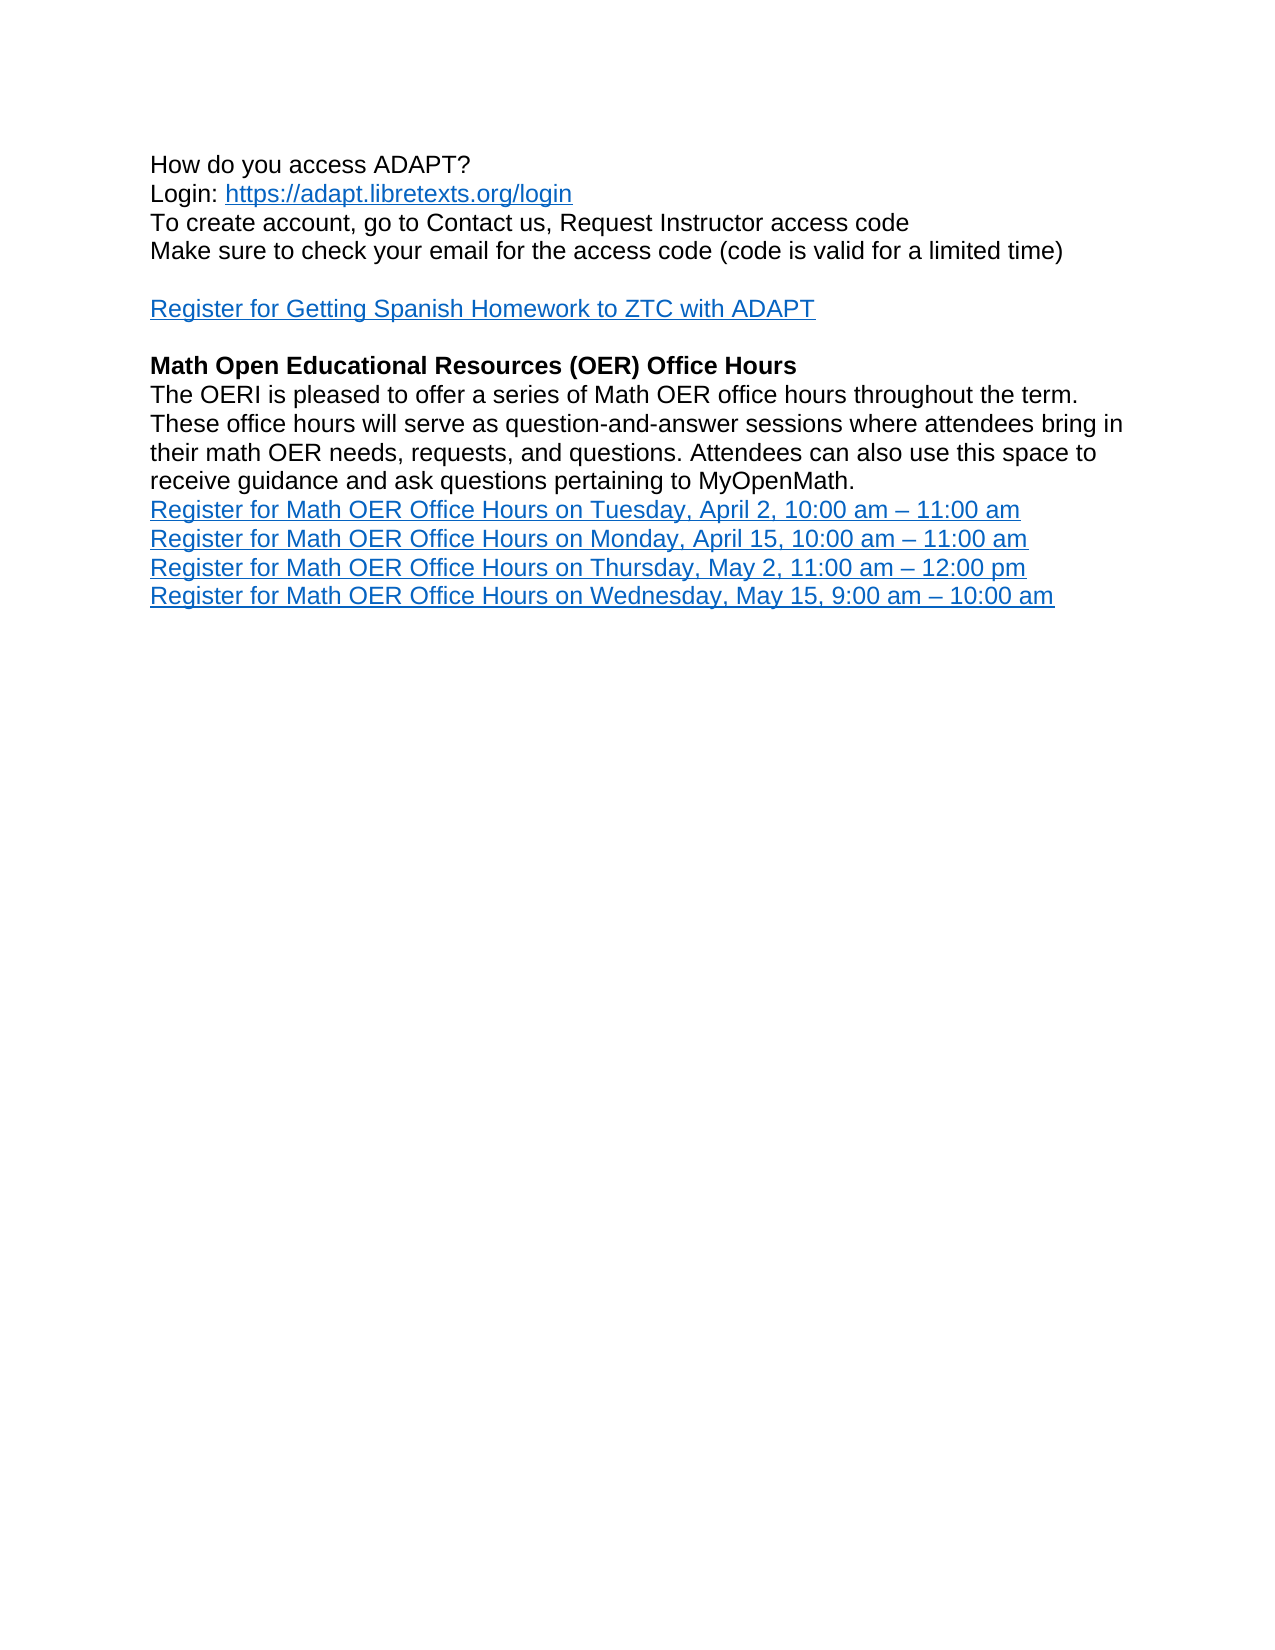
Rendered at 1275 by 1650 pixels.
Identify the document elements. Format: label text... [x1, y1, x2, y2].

text Register for Getting Spanish Homework to ZTC with ADAPT [150, 294, 1125, 322]
text Register for Math OER Office Hours on Wednesday, May 15, 9:00 am – 10:00 am [150, 581, 1125, 610]
text The OERI is pleased to offer a series of Math OER office hours throughout the term. These office hours will serve as question-and-answer sessions where attendees bring in their math OER needs, requests, and questions. Attendees can also use this space to receive guidance and ask questions pertaining to MyOpenMath. [150, 380, 1125, 495]
text Login: https://adapt.libretexts.org/login [150, 179, 1125, 207]
text To create account, go to Contact us, Request Instructor access code [150, 207, 1125, 236]
text Make sure to check your email for the access code (code is valid for a limited time) [150, 236, 1125, 265]
text How do you access ADAPT? [150, 150, 1125, 179]
text Register for Math OER Office Hours on Monday, April 15, 10:00 am – 11:00 am [150, 524, 1125, 552]
text Math Open Educational Resources (OER) Office Hours [150, 351, 1125, 380]
text Register for Math OER Office Hours on Thursday, May 2, 11:00 am – 12:00 pm [150, 552, 1125, 581]
text Register for Math OER Office Hours on Tuesday, April 2, 10:00 am – 11:00 am [150, 495, 1125, 524]
